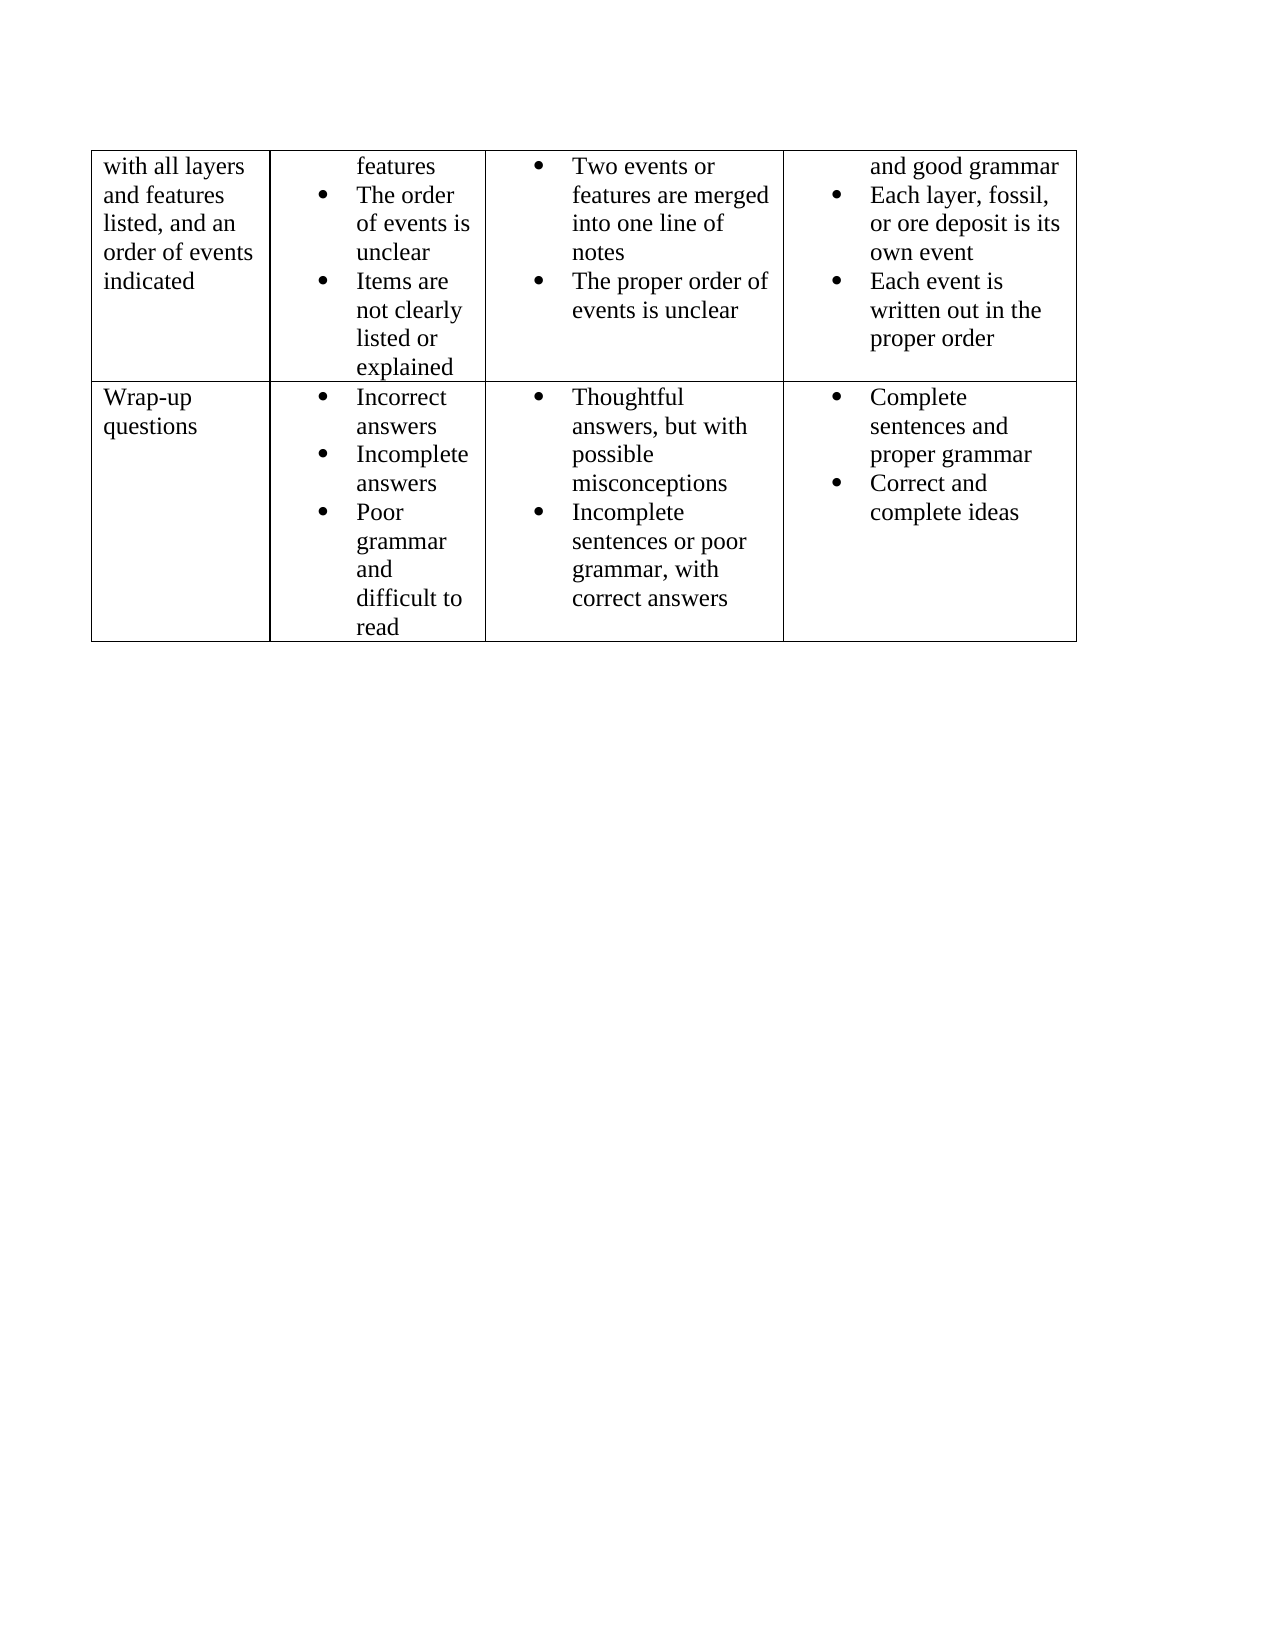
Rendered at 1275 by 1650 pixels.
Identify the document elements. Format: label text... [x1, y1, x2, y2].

table_cell Thoughtful answers, but with possible misconceptions Incomplete sentences or poor grammar, with correct answers [486, 382, 783, 641]
table_cell Wrap-up questions [92, 382, 269, 641]
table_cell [486, 151, 783, 381]
table_cell Incorrect answers Incomplete answers Poor grammar and difficult to read [271, 382, 485, 641]
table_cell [92, 151, 269, 381]
table_cell Complete sentences and proper grammar Correct and complete ideas [784, 382, 1076, 641]
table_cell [784, 151, 1076, 381]
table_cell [271, 151, 485, 381]
